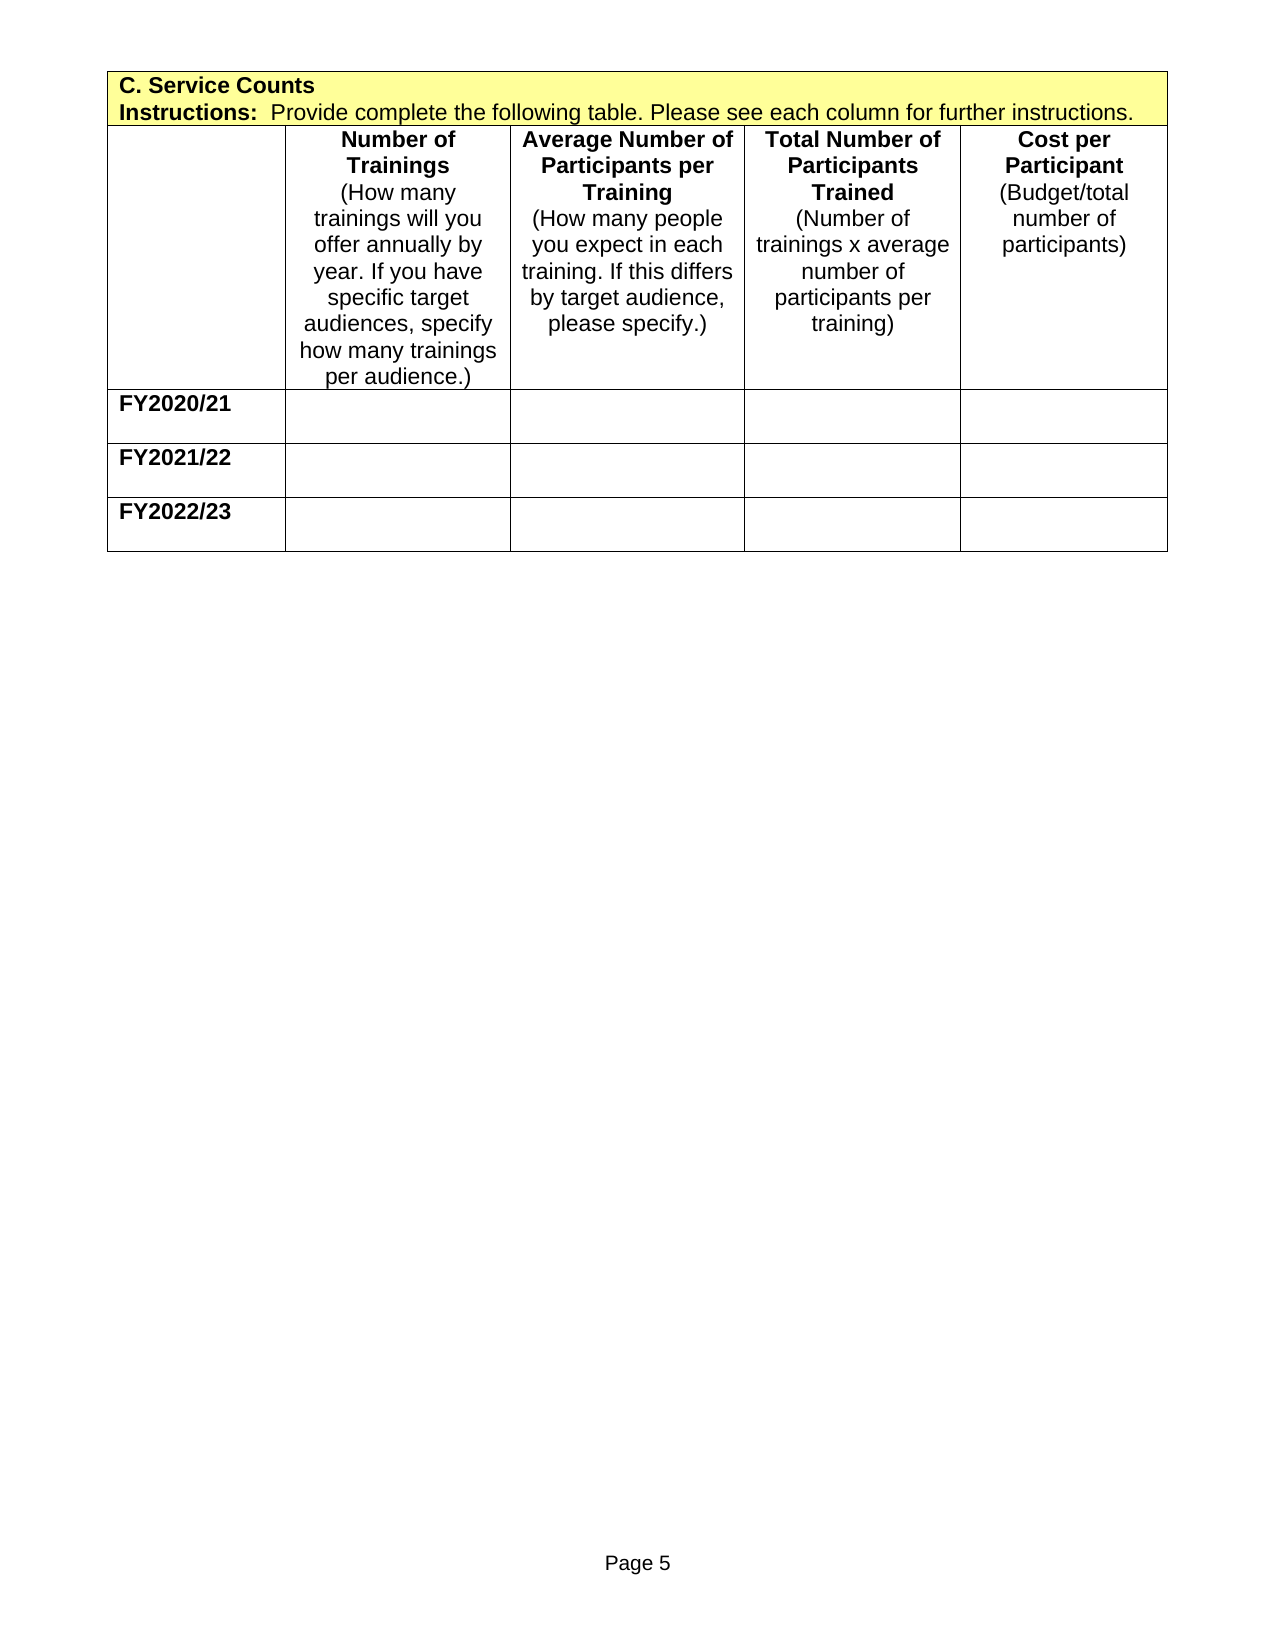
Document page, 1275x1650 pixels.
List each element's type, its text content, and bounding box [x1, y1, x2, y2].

table_cell [286, 498, 510, 551]
table_cell [745, 444, 960, 497]
table_cell [511, 390, 744, 443]
table_cell [511, 444, 744, 497]
table_cell [961, 444, 1167, 497]
table_cell Total Number of Participants Trained (Number of trainings x average number of participants per training) [745, 126, 960, 389]
table_header C. Service Counts Instructions: Provide complete the following table. Please see each column for further instructions. [108, 72, 1167, 125]
table_cell [286, 444, 510, 497]
table_cell [961, 390, 1167, 443]
table_cell [511, 498, 744, 551]
table_cell Number of Trainings (How many trainings will you offer annually by year. If you have specific target audiences, specify how many trainings per audience.) [286, 126, 510, 389]
table_cell FY2020/21 [108, 390, 285, 443]
table_cell [745, 498, 960, 551]
table_cell FY2021/22 [108, 444, 285, 497]
table_cell Average Number of Participants per Training (How many people you expect in each training. If this differs by target audience, please specify.) [511, 126, 744, 389]
table_cell FY2022/23 [108, 498, 285, 551]
table_cell [108, 126, 285, 389]
table_cell [286, 390, 510, 443]
table_cell [745, 390, 960, 443]
table_cell [961, 498, 1167, 551]
table_cell Cost per Participant (Budget/total number of participants) [961, 126, 1167, 389]
